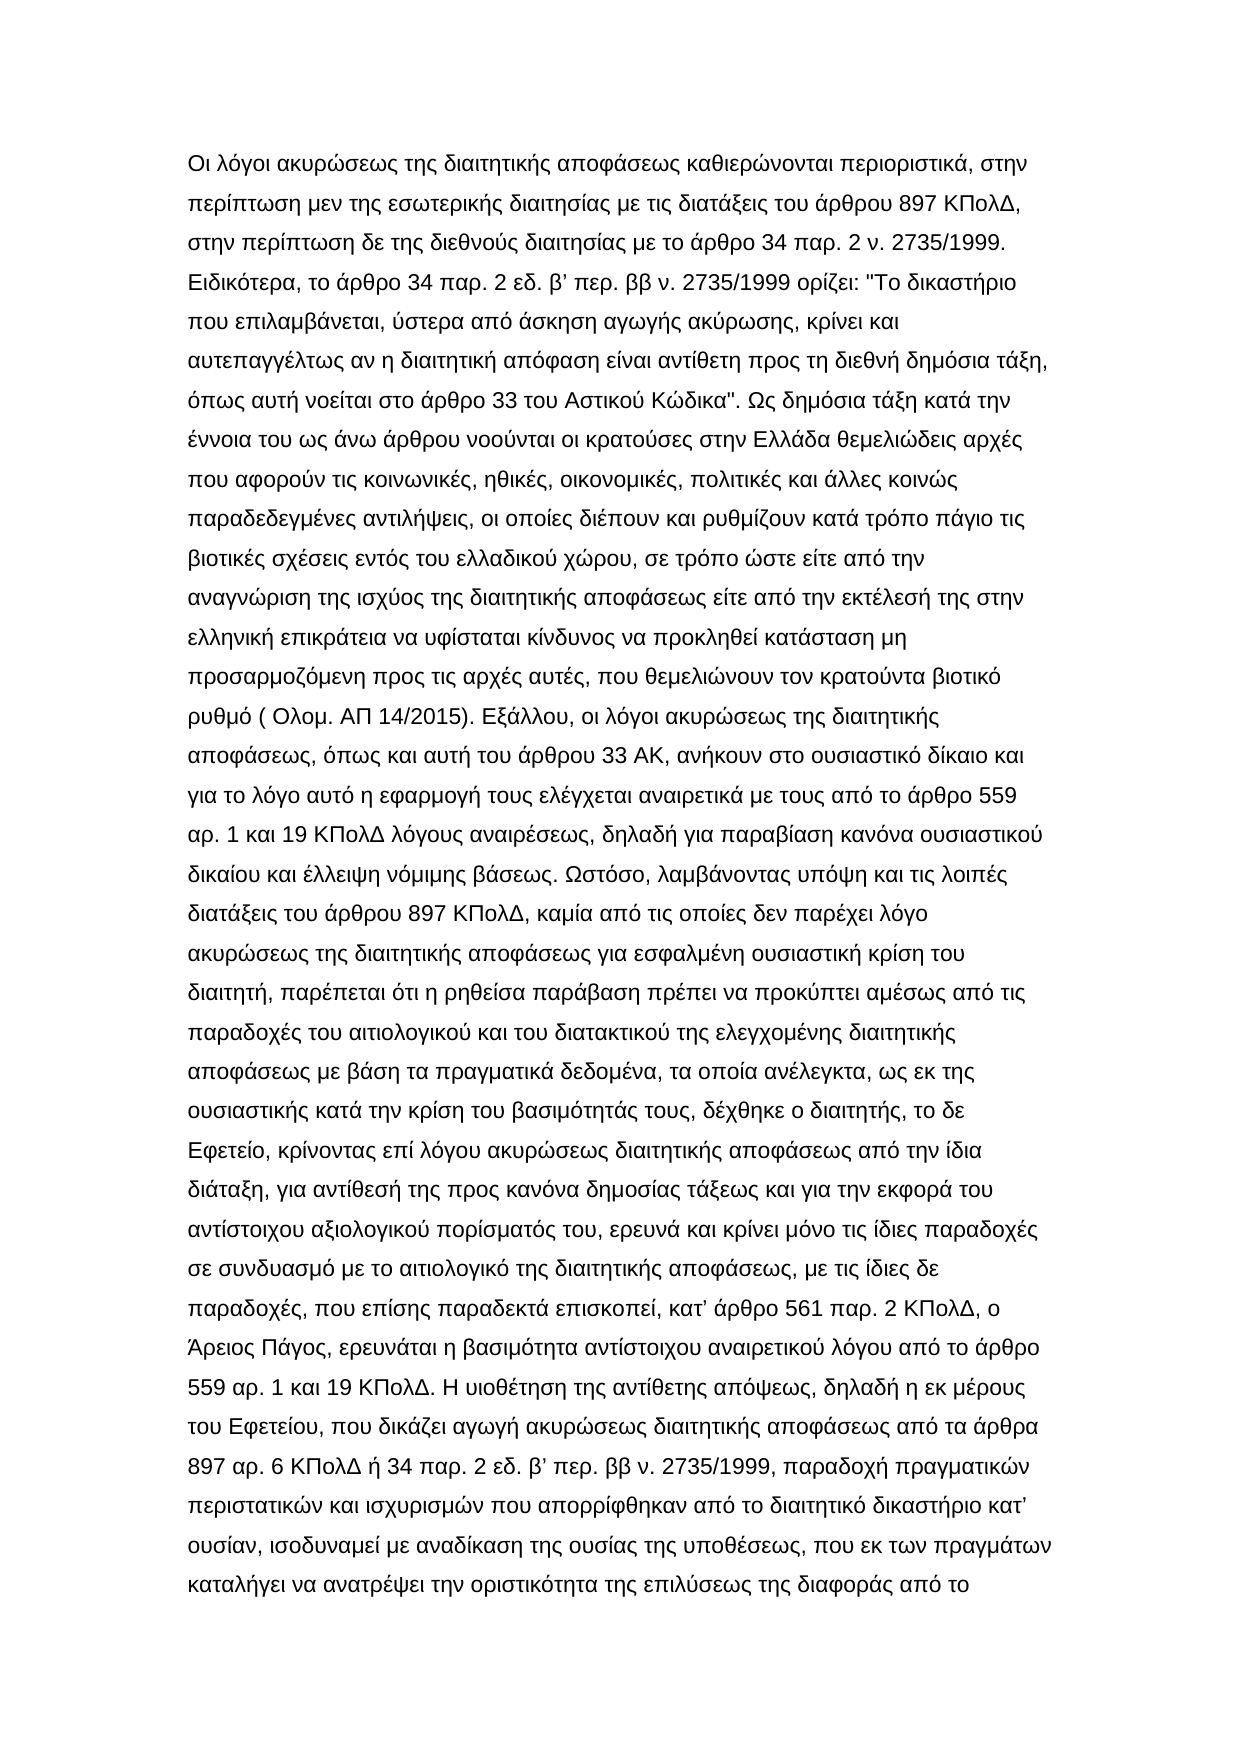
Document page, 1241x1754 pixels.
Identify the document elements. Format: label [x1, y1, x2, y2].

text [187, 150, 1053, 1598]
